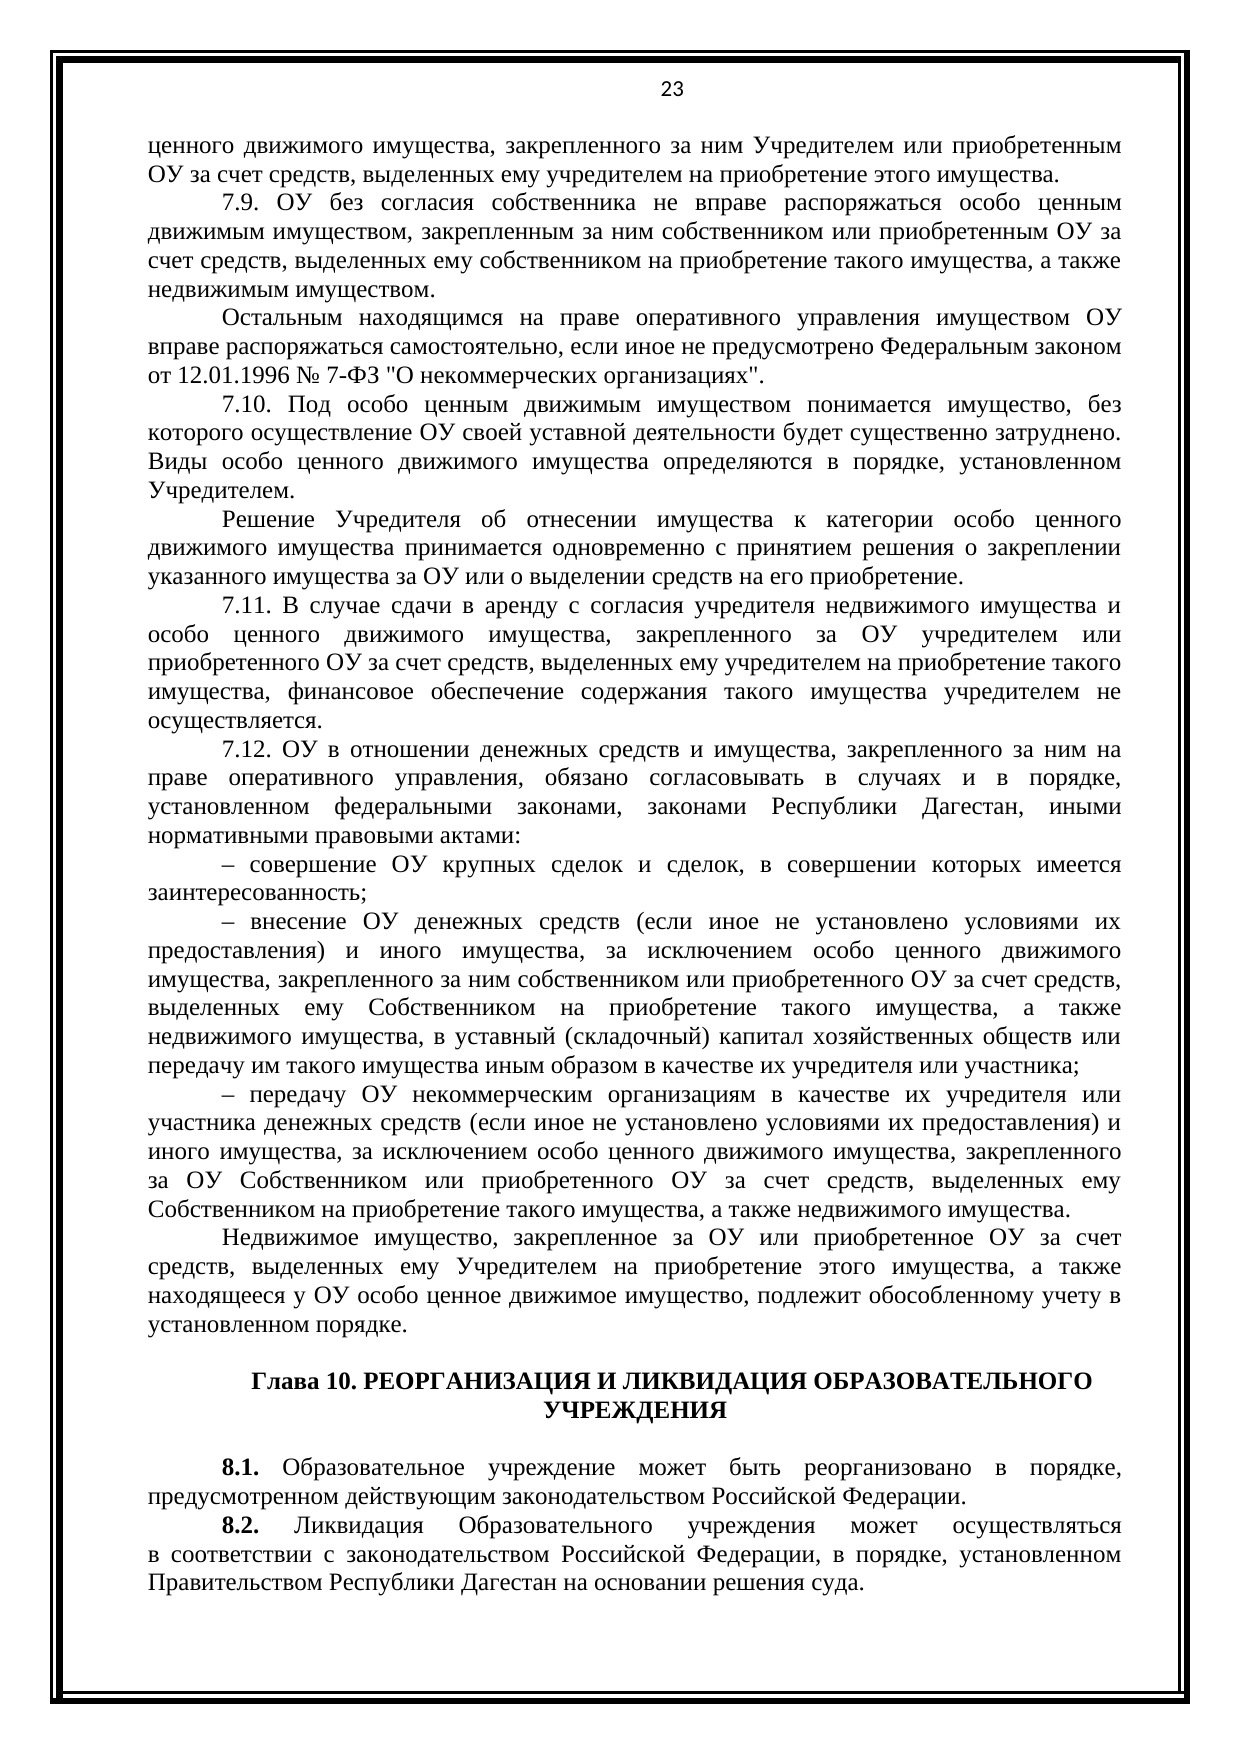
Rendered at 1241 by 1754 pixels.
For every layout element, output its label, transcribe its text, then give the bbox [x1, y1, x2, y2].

text 8.1. Образовательное учреждение может быть реорганизовано в порядке, предусмотренном действующим законодательством Российской Федерации. [148, 1452, 1122, 1510]
text – внесение ОУ денежных средств (если иное не установлено условиями их предоставления) и иного имущества, за исключением особо ценного движимого имущества, закрепленного за ним собственником или приобретенного ОУ за счет средств, выделенных ему Собственником на приобретение такого имущества, а также недвижимого имущества, в уставный (складочный) капитал хозяйственных обществ или передачу им такого имущества иным образом в качестве их учредителя или участника; [148, 906, 1122, 1079]
text – совершение ОУ крупных сделок и сделок, в совершении которых имеется заинтересованность; [148, 849, 1122, 906]
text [148, 130, 1122, 187]
text 8.2. Ликвидация Образовательного учреждения может осуществляться в соответствии с законодательством Российской Федерации, в порядке, установленном Правительством Республики Дагестан на основании решения суда. [148, 1510, 1122, 1596]
text 7.10. Под особо ценным движимым имуществом понимается имущество, без которого осуществление ОУ своей уставной деятельности будет существенно затруднено. Виды особо ценного движимого имущества определяются в порядке, установленном Учредителем. [148, 389, 1122, 504]
text Остальным находящимся на праве оперативного управления имуществом ОУ вправе распоряжаться самостоятельно, если иное не предусмотрено Федеральным законом от 12.01.1996 № 7-ФЗ "О некоммерческих организациях". [148, 302, 1122, 389]
text Недвижимое имущество, закрепленное за ОУ или приобретенное ОУ за счет средств, выделенных ему Учредителем на приобретение этого имущества, а также находящееся у ОУ особо ценное движимое имущество, подлежит обособленному учету в установленном порядке. [148, 1222, 1122, 1337]
text Решение Учредителя об отнесении имущества к категории особо ценного движимого имущества принимается одновременно с принятием решения о закреплении указанного имущества за ОУ или о выделении средств на его приобретение. [148, 504, 1122, 590]
text Глава 10. РЕОРГАНИЗАЦИЯ И ЛИКВИДАЦИЯ ОБРАЗОВАТЕЛЬНОГО УЧРЕЖДЕНИЯ [148, 1366, 1122, 1424]
text 7.9. ОУ без согласия собственника не вправе распоряжаться особо ценным движимым имуществом, закрепленным за ним собственником или приобретенным ОУ за счет средств, выделенных ему собственником на приобретение такого имущества, а также недвижимым имуществом. [148, 187, 1122, 302]
text – передачу ОУ некоммерческим организациям в качестве их учредителя или участника денежных средств (если иное не установлено условиями их предоставления) и иного имущества, за исключением особо ценного движимого имущества, закрепленного за ОУ Собственником или приобретенного ОУ за счет средств, выделенных ему Собственником на приобретение такого имущества, а также недвижимого имущества. [148, 1079, 1122, 1222]
text 7.11. В случае сдачи в аренду с согласия учредителя недвижимого имущества и особо ценного движимого имущества, закрепленного за ОУ учредителем или приобретенного ОУ за счет средств, выделенных ему учредителем на приобретение такого имущества, финансовое обеспечение содержания такого имущества учредителем не осуществляется. [148, 590, 1122, 734]
text 7.12. ОУ в отношении денежных средств и имущества, закрепленного за ним на праве оперативного управления, обязано согласовывать в случаях и в порядке, установленном федеральными законами, законами Республики Дагестан, иными нормативными правовыми актами: [148, 734, 1122, 849]
